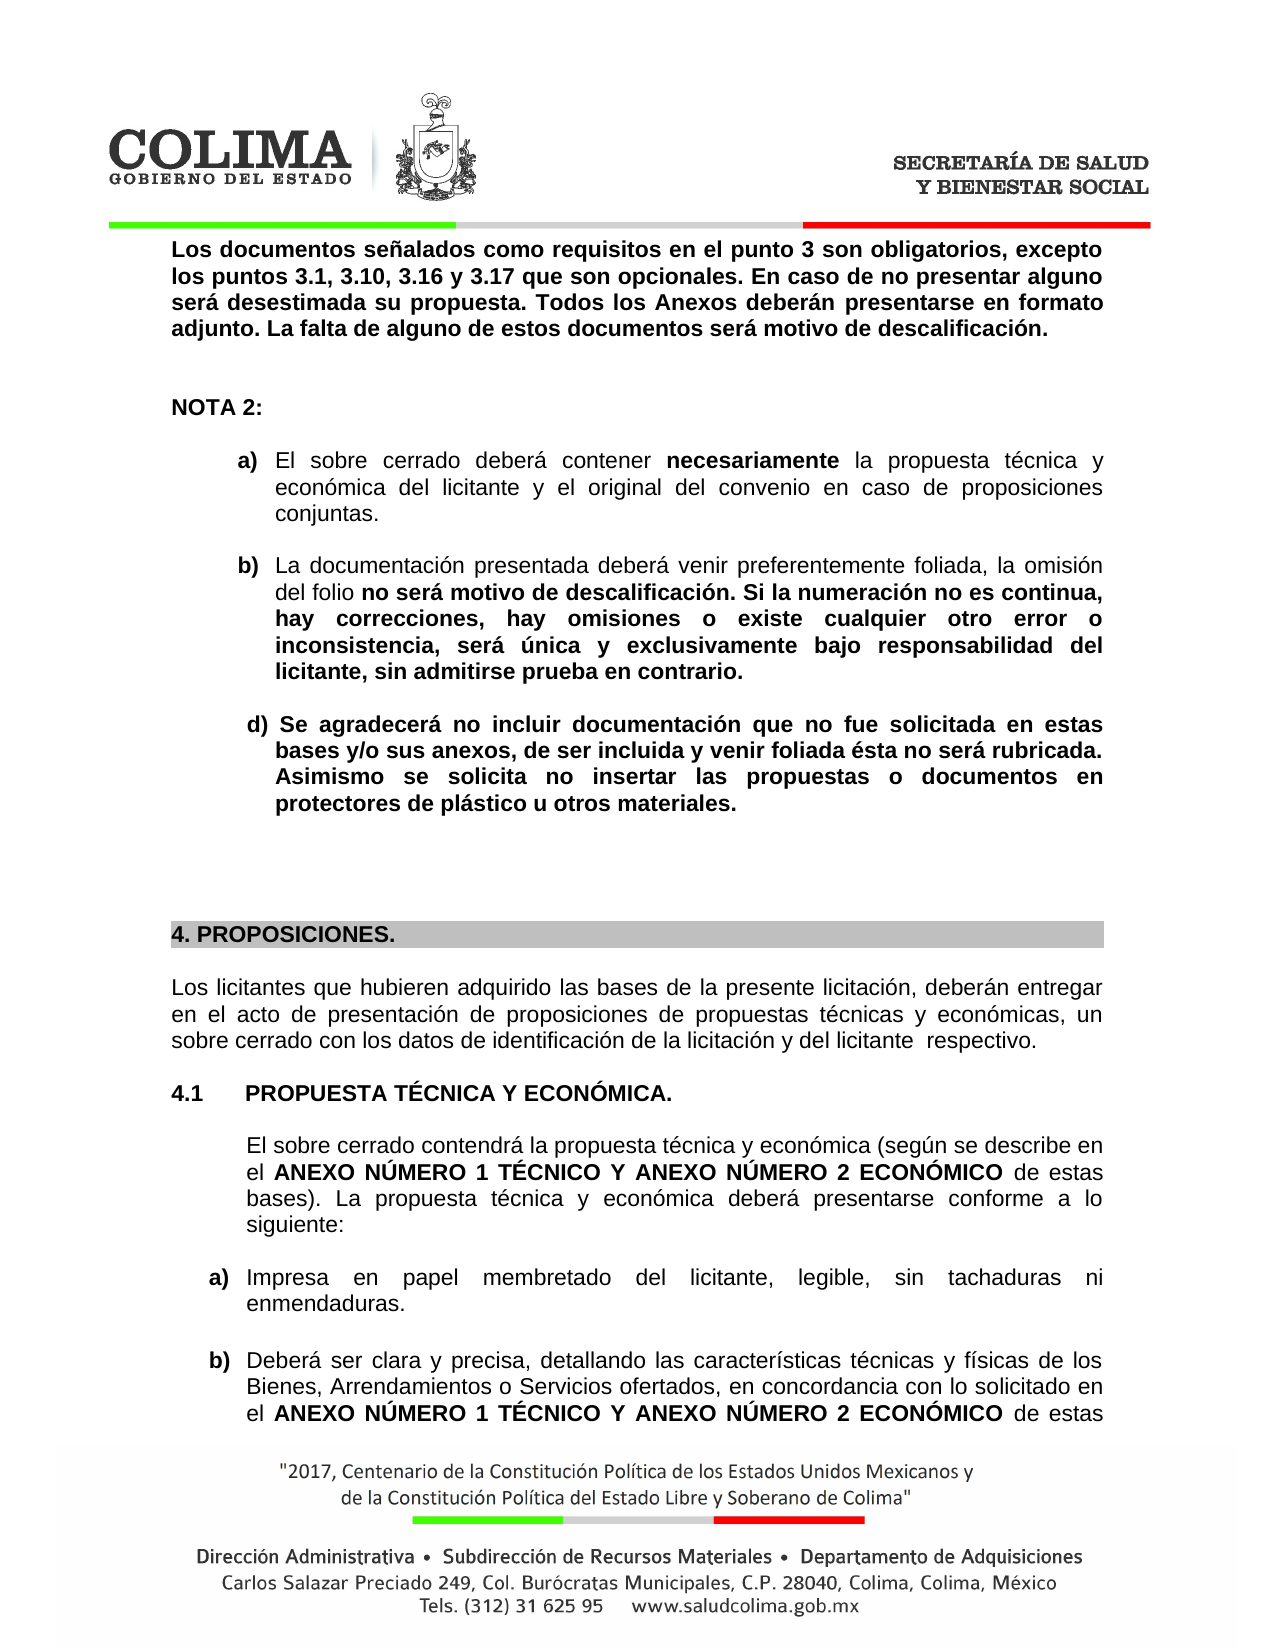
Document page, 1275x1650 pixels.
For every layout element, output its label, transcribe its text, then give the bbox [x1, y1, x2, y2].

text 4.1 PROPUESTA TÉCNICA Y ECONÓMICA. [171, 1079, 1104, 1106]
text Los licitantes que hubieren adquirido las bases de la presente licitación, deberán entregar en el acto de presentación de proposiciones de propuestas técnicas y económicas, un sobre cerrado con los datos de identificación de la licitación y del licitante respectivo. [171, 974, 1104, 1053]
list Impresa en papel membretado del licitante, legible, sin tachaduras ni enmendaduras. [209, 1264, 1104, 1317]
text 4. PROPOSICIONES. [171, 921, 1104, 948]
list La documentación presentada deberá venir preferentemente foliada, la omisión del folio no será motivo de descalificación. Si la numeración no es continua, hay correcciones, hay omisiones o existe cualquier otro error o inconsistencia, será única y exclusivamente bajo responsabilidad del licitante, sin admitirse prueba en contrario. [237, 552, 1104, 684]
text NOTA 2: [171, 394, 1104, 421]
text El sobre cerrado contendrá la propuesta técnica y económica (según se describe en el ANEXO NÚMERO 1 TÉCNICO Y ANEXO NÚMERO 2 ECONÓMICO de estas bases). La propuesta técnica y económica deberá presentarse conforme a lo siguiente: [246, 1132, 1104, 1238]
picture [0, 7, 1261, 238]
list El sobre cerrado deberá contener necesariamente la propuesta técnica y económica del licitante y el original del convenio en caso de proposiciones conjuntas. [237, 447, 1104, 526]
text Los documentos señalados como requisitos en el punto 3 son obligatorios, excepto los puntos 3.1, 3.10, 3.16 y 3.17 que son opcionales. En caso de no presentar alguno será desestimada su propuesta. Todos los Anexos deberán presentarse en formato adjunto. La falta de alguno de estos documentos será motivo de descalificación. [171, 236, 1104, 342]
picture [55, 1446, 1238, 1650]
text d) Se agradecerá no incluir documentación que no fue solicitada en estas bases y/o sus anexos, de ser incluida y venir foliada ésta no será rubricada. Asimismo se solicita no insertar las propuestas o documentos en protectores de plástico u otros materiales. [247, 711, 1104, 816]
